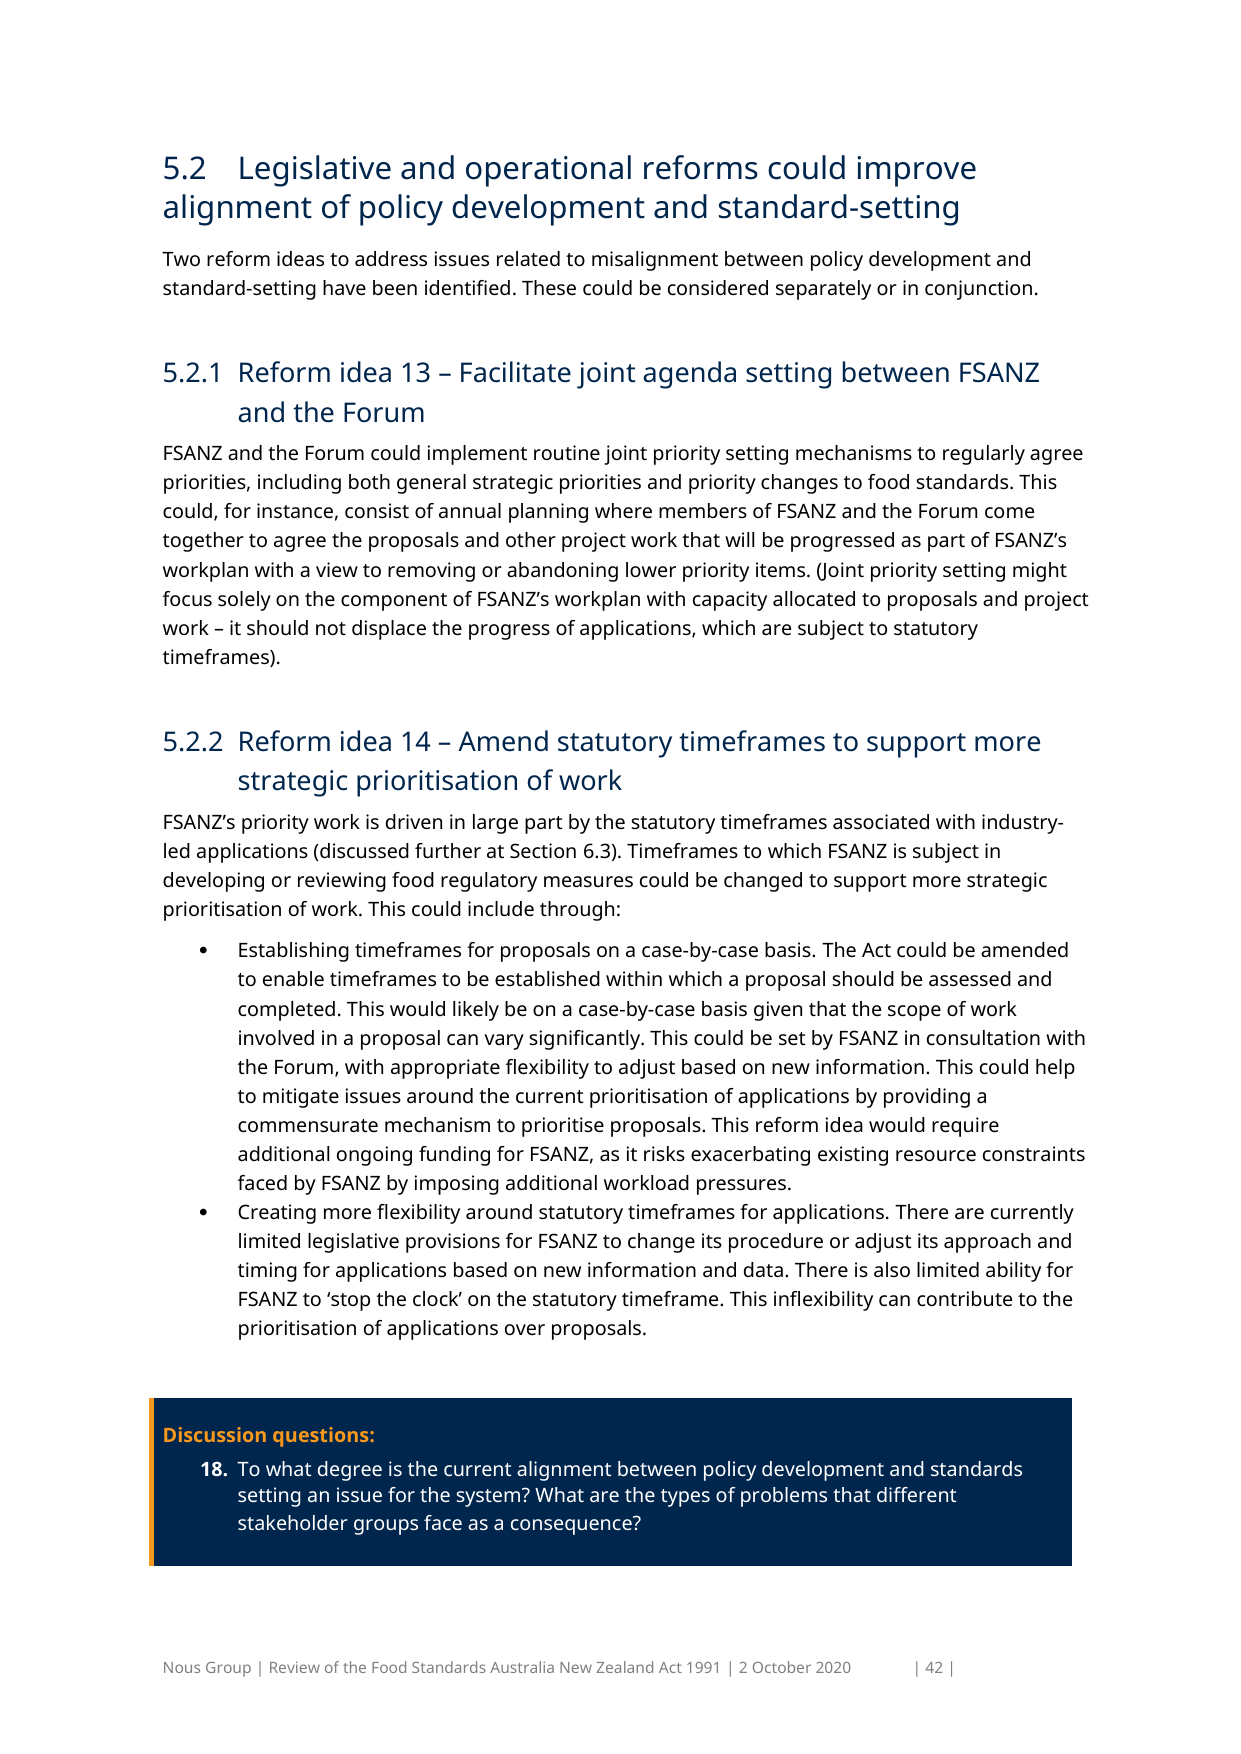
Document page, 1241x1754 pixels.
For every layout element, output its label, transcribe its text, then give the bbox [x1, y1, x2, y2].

subtitle Reform idea 14 – Amend statutory timeframes to support more strategic prioritisation of work [162, 722, 1092, 799]
list Creating more flexibility around statutory timeframes for applications. There are currently limited legislative provisions for FSANZ to change its procedure or adjust its approach and timing for applications based on new information and data. There is also limited ability for FSANZ to ‘stop the clock’ on the statutory timeframe. This inflexibility can contribute to the prioritisation of applications over proposals. [200, 1198, 1092, 1341]
text FSANZ’s priority work is driven in large part by the statutory timeframes associated with industry-led applications (discussed further at Section 6.3). Timeframes to which FSANZ is subject in developing or reviewing food regulatory measures could be changed to support more strategic prioritisation of work. This could include through: [162, 808, 1092, 922]
subtitle Legislative and operational reforms could improve alignment of policy development and standard-setting [162, 148, 1092, 227]
list FSANZ and the Forum could implement routine joint priority setting mechanisms to regularly agree priorities, including both general strategic priorities and priority changes to food standards. This could, for instance, consist of annual planning where members of FSANZ and the Forum come together to agree the proposals and other project work that will be progressed as part of FSANZ’s workplan with a view to removing or abandoning lower priority items. (Joint priority setting might focus solely on the component of FSANZ’s workplan with capacity allocated to proposals and project work – it should not displace the progress of applications, which are subject to statutory timeframes). [162, 439, 1092, 670]
text Two reform ideas to address issues related to misalignment between policy development and standard-setting have been identified. These could be considered separately or in conjunction. [162, 246, 1092, 302]
list Establishing timeframes for proposals on a case-by-case basis. The Act could be amended to enable timeframes to be established within which a proposal should be assessed and completed. This would likely be on a case-by-case basis given that the scope of work involved in a proposal can vary significantly. This could be set by FSANZ in consultation with the Forum, with appropriate flexibility to adjust based on new information. This could help to mitigate issues around the current prioritisation of applications by providing a commensurate mechanism to prioritise proposals. This reform idea would require additional ongoing funding for FSANZ, as it risks exacerbating existing resource constraints faced by FSANZ by imposing additional workload pressures. [200, 937, 1092, 1196]
subtitle Reform idea 13 – Facilitate joint agenda setting between FSANZ and the Forum [162, 354, 1092, 430]
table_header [154, 1398, 1072, 1566]
